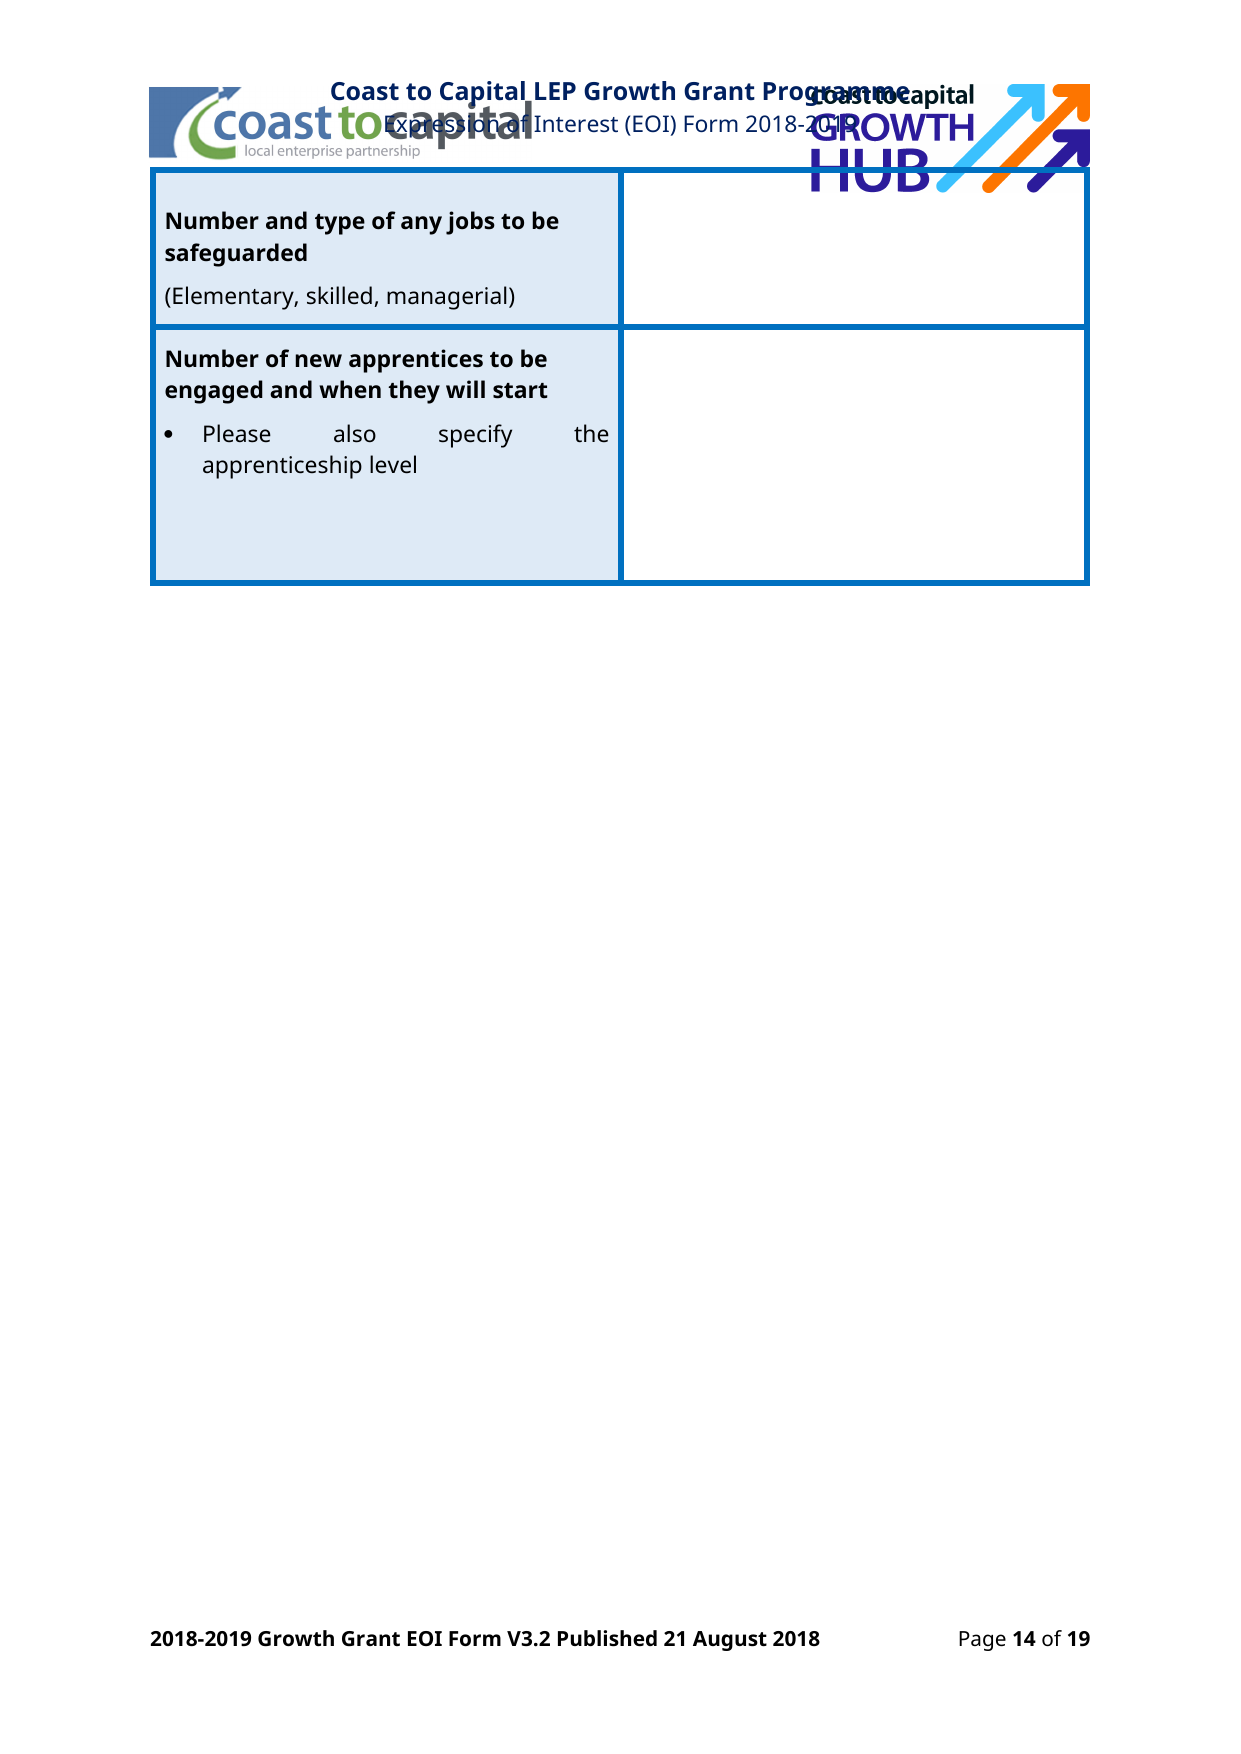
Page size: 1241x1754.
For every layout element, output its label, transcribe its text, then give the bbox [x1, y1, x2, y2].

picture [148, 86, 532, 163]
picture [350, 89, 356, 97]
table_cell [624, 173, 1084, 324]
table_cell Number and type of any jobs to be safeguarded (Elementary, skilled, managerial) [156, 173, 618, 324]
picture [811, 84, 1090, 167]
table_cell [624, 330, 1084, 580]
picture [421, 89, 427, 97]
picture [475, 89, 480, 97]
table_cell Number of new apprentices to be engaged and when they will start Please also specify the apprenticeship level [156, 330, 618, 580]
